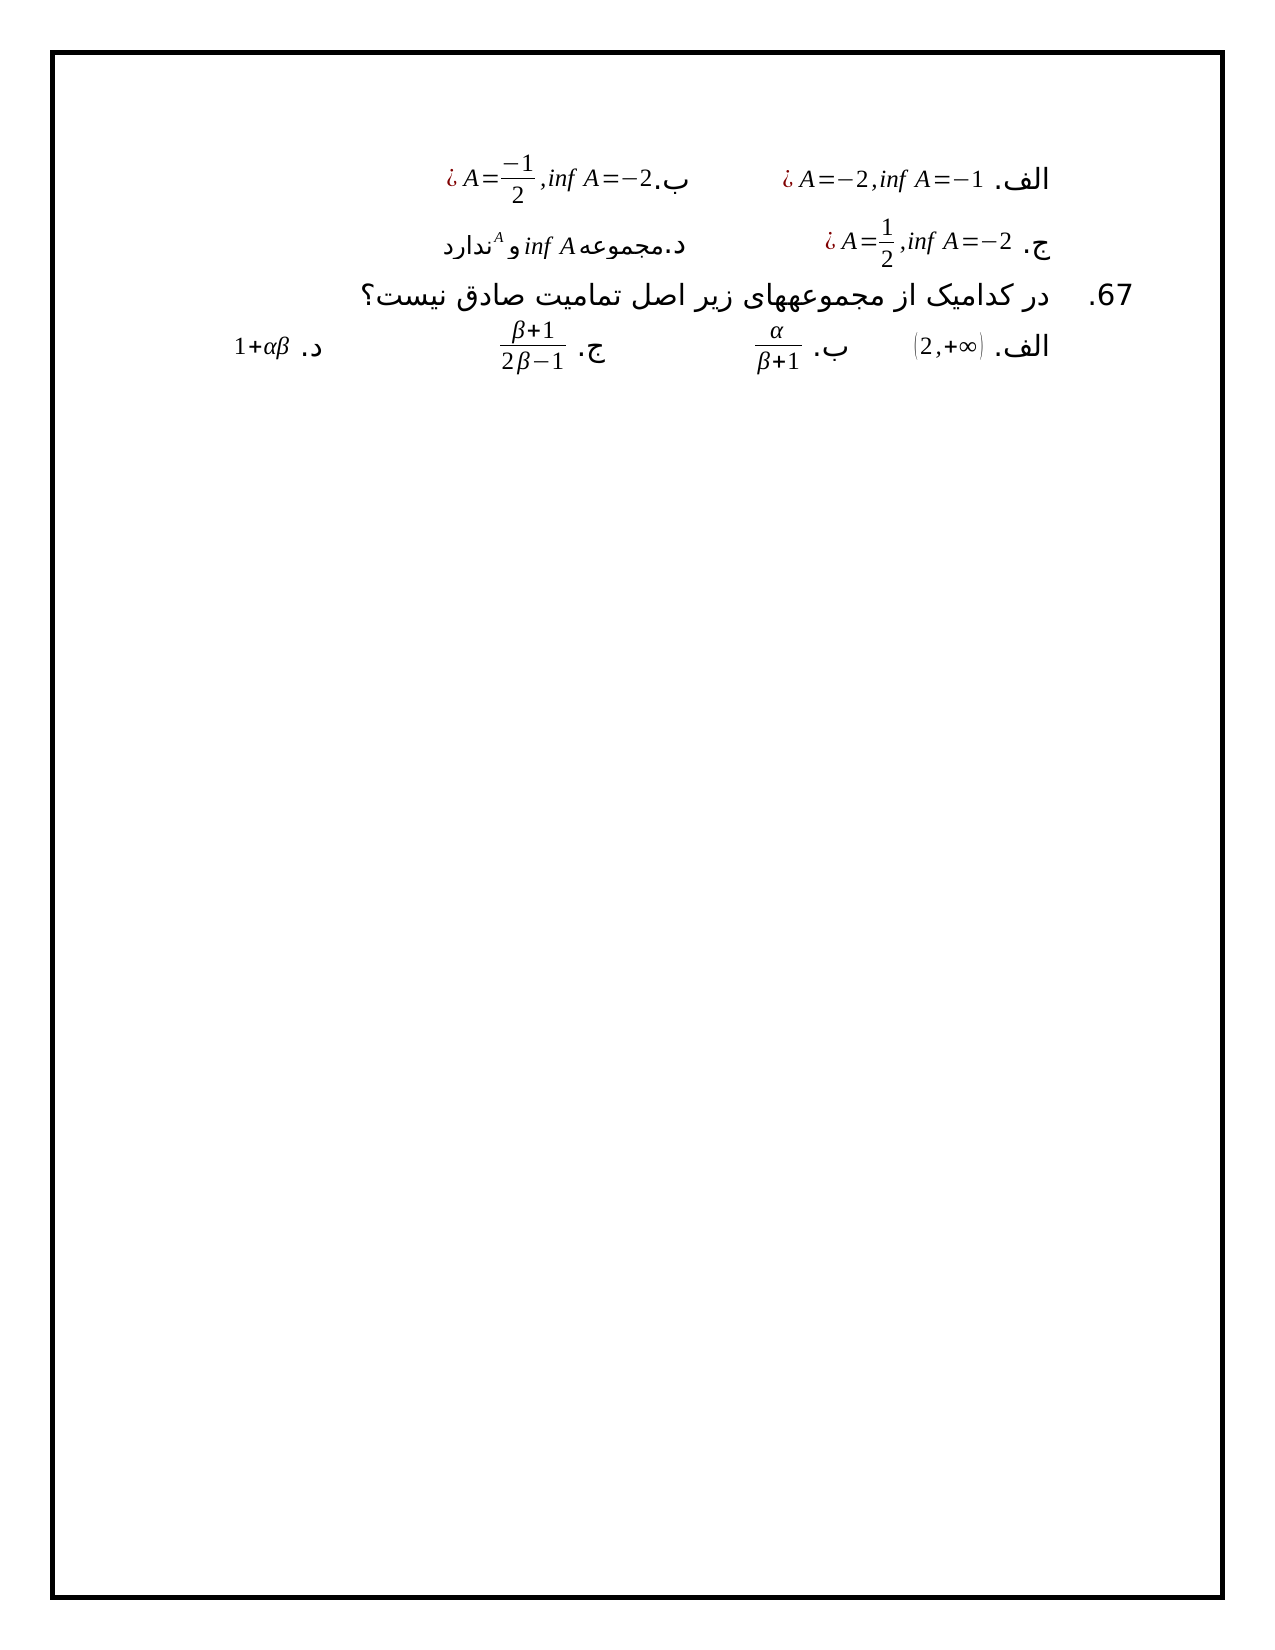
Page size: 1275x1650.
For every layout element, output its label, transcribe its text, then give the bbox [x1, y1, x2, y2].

list در کدامیک از مجموعههای زیر اصل تمامیت صادق نیست؟ [150, 278, 1087, 312]
list الف. ب. ج. د. [150, 317, 1050, 376]
list الف. ب. [150, 150, 1050, 209]
list ج. د. [150, 214, 1050, 273]
